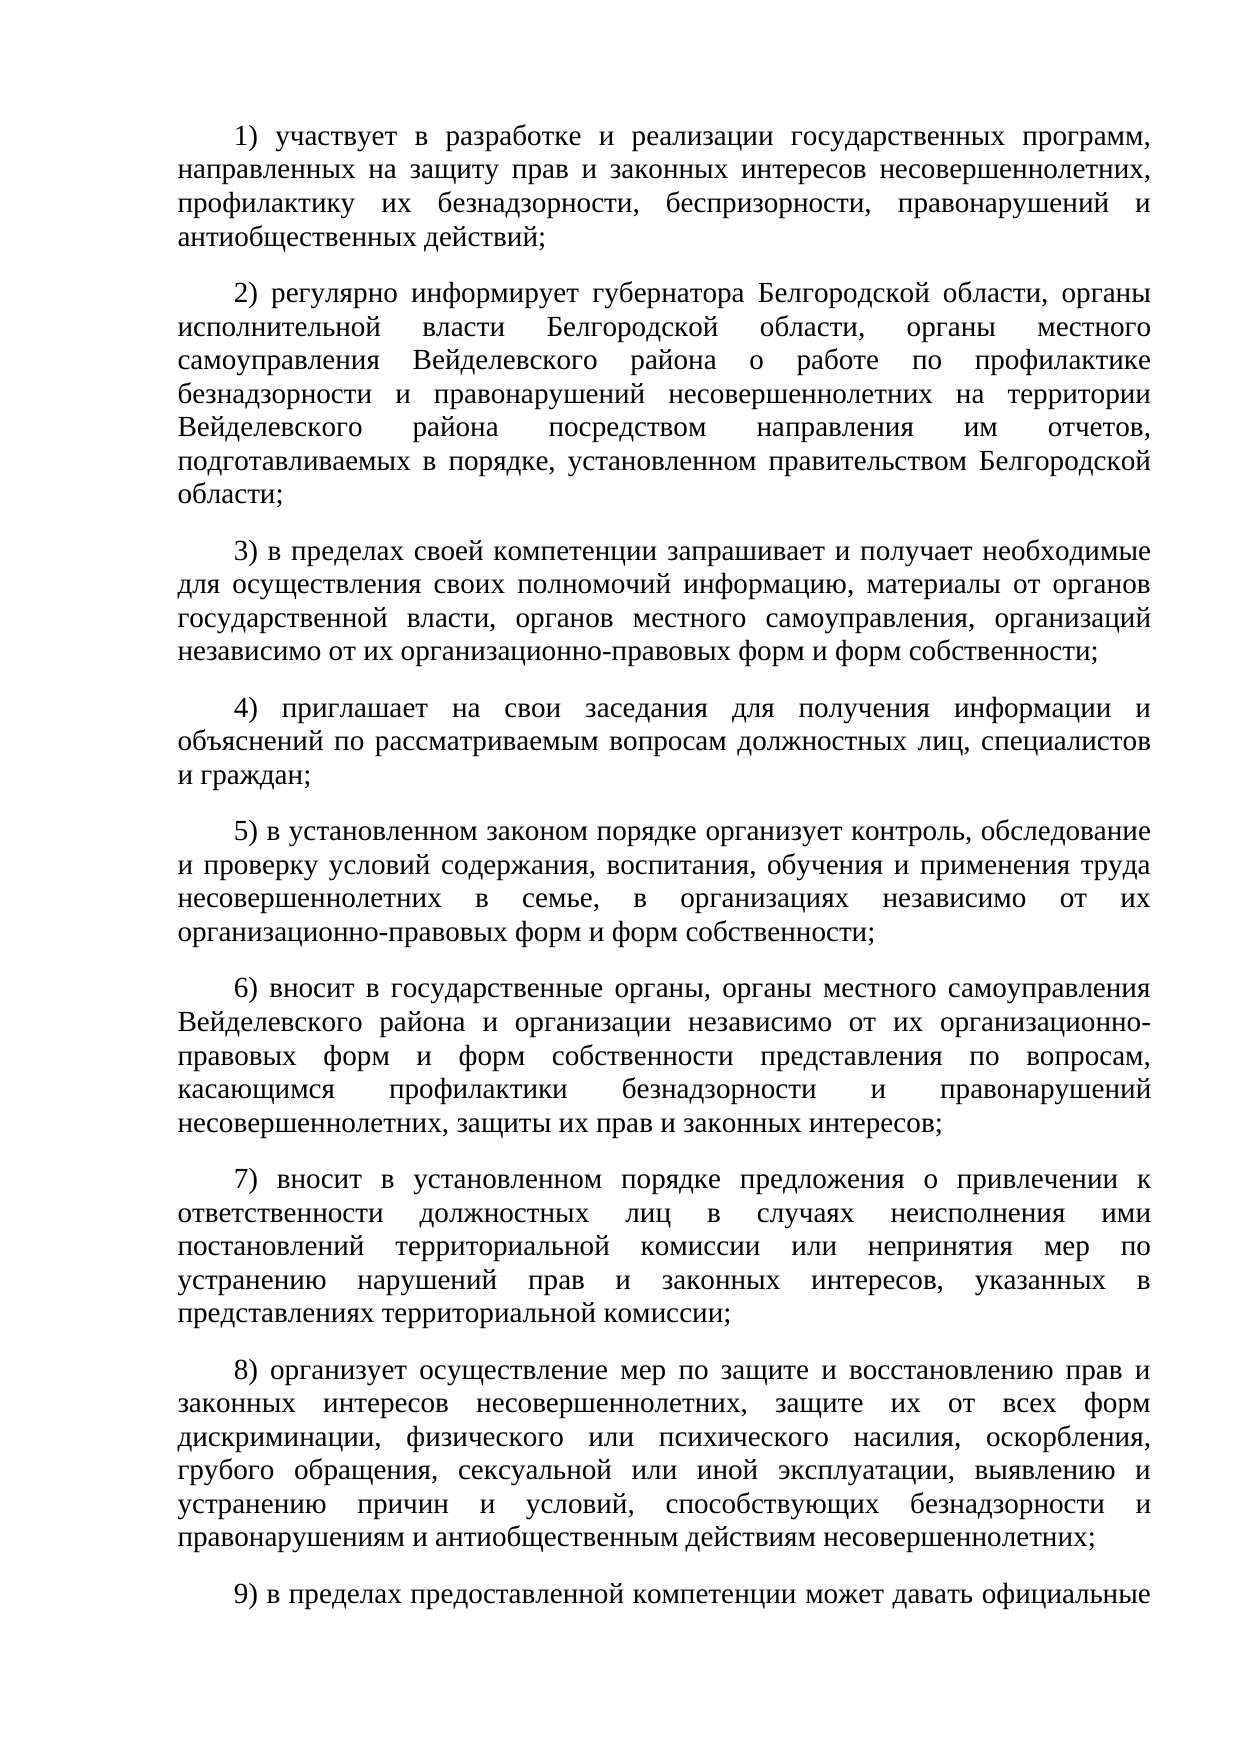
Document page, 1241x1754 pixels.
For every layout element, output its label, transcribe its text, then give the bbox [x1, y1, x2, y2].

text 7) вносит в установленном порядке предложения о привлечении к ответственности должностных лиц в случаях неисполнения ими постановлений территориальной комиссии или непринятия мер по устранению нарушений прав и законных интересов, указанных в представлениях территориальной комиссии; [177, 1161, 1152, 1329]
text 5) в установленном законом порядке организует контроль, обследование и проверку условий содержания, воспитания, обучения и применения труда несовершеннолетних в семье, в организациях независимо от их организационно-правовых форм и форм собственности; [177, 813, 1152, 948]
text 4) приглашает на свои заседания для получения информации и объяснений по рассматриваемым вопросам должностных лиц, специалистов и граждан; [177, 690, 1152, 791]
text 2) регулярно информирует губернатора Белгородской области, органы исполнительной власти Белгородской области, органы местного самоуправления Вейделевского района о работе по профилактике безнадзорности и правонарушений несовершеннолетних на территории Вейделевского района посредством направления им отчетов, подготавливаемых в порядке, установленном правительством Белгородской области; [177, 275, 1152, 510]
text 6) вносит в государственные органы, органы местного самоуправления Вейделевского района и организации независимо от их организационно-правовых форм и форм собственности представления по вопросам, касающимся профилактики безнадзорности и правонарушений несовершеннолетних, защиты их прав и законных интересов; [177, 971, 1152, 1138]
text 3) в пределах своей компетенции запрашивает и получает необходимые для осуществления своих полномочий информацию, материалы от органов государственной власти, органов местного самоуправления, организаций независимо от их организационно-правовых форм и форм собственности; [177, 533, 1152, 667]
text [177, 1576, 1152, 1609]
text 1) участвует в разработке и реализации государственных программ, направленных на защиту прав и законных интересов несовершеннолетних, профилактику их безнадзорности, беспризорности, правонарушений и антиобщественных действий; [177, 118, 1152, 252]
text 8) организует осуществление мер по защите и восстановлению прав и законных интересов несовершеннолетних, защите их от всех форм дискриминации, физического или психического насилия, оскорбления, грубого обращения, сексуальной или иной эксплуатации, выявлению и устранению причин и условий, способствующих безнадзорности и правонарушениям и антиобщественным действиям несовершеннолетних; [177, 1352, 1152, 1553]
